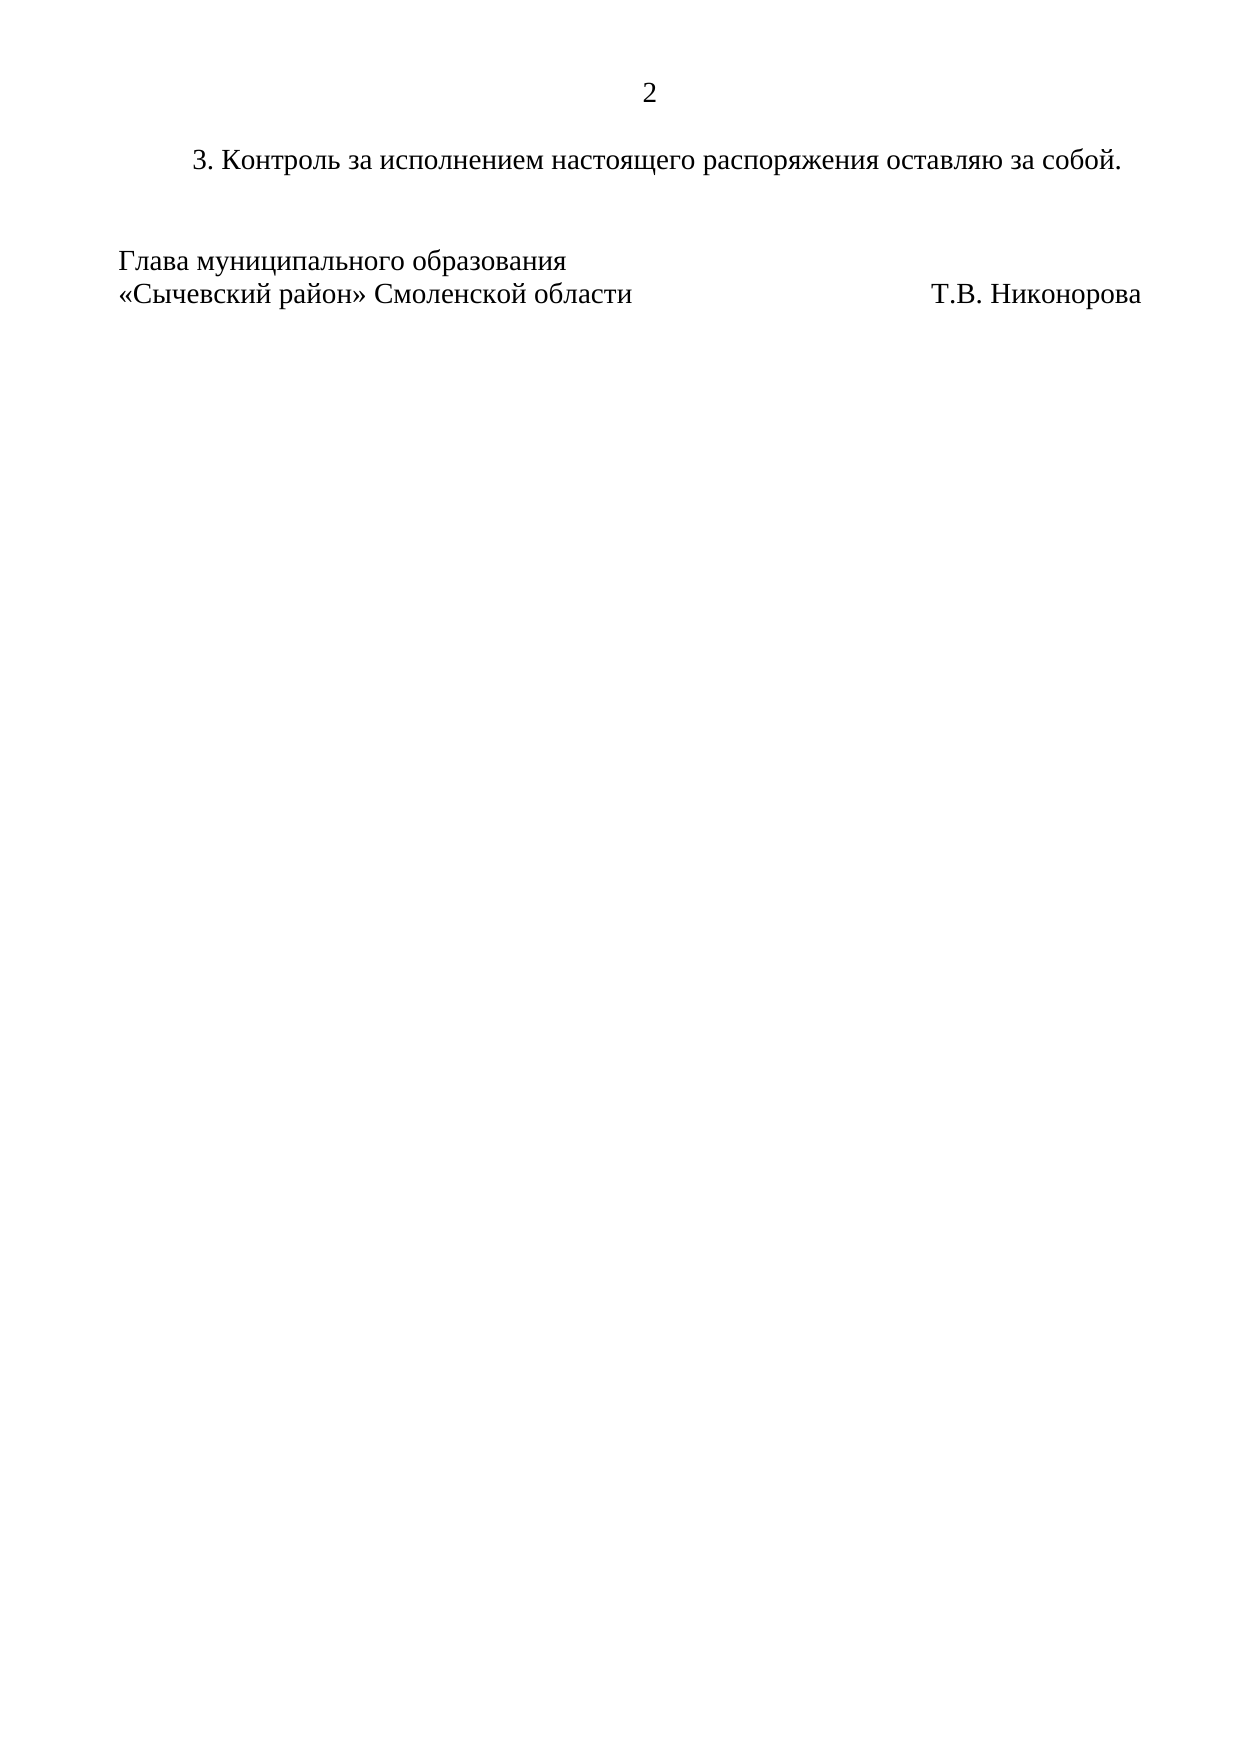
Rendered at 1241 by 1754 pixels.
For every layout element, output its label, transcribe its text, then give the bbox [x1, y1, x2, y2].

text Глава муниципального образования [118, 243, 1181, 276]
text 3. Контроль за исполнением настоящего распоряжения оставляю за собой. [120, 142, 1181, 176]
text «Сычевский район» Смоленской области Т.В. Никонорова [118, 276, 1181, 310]
